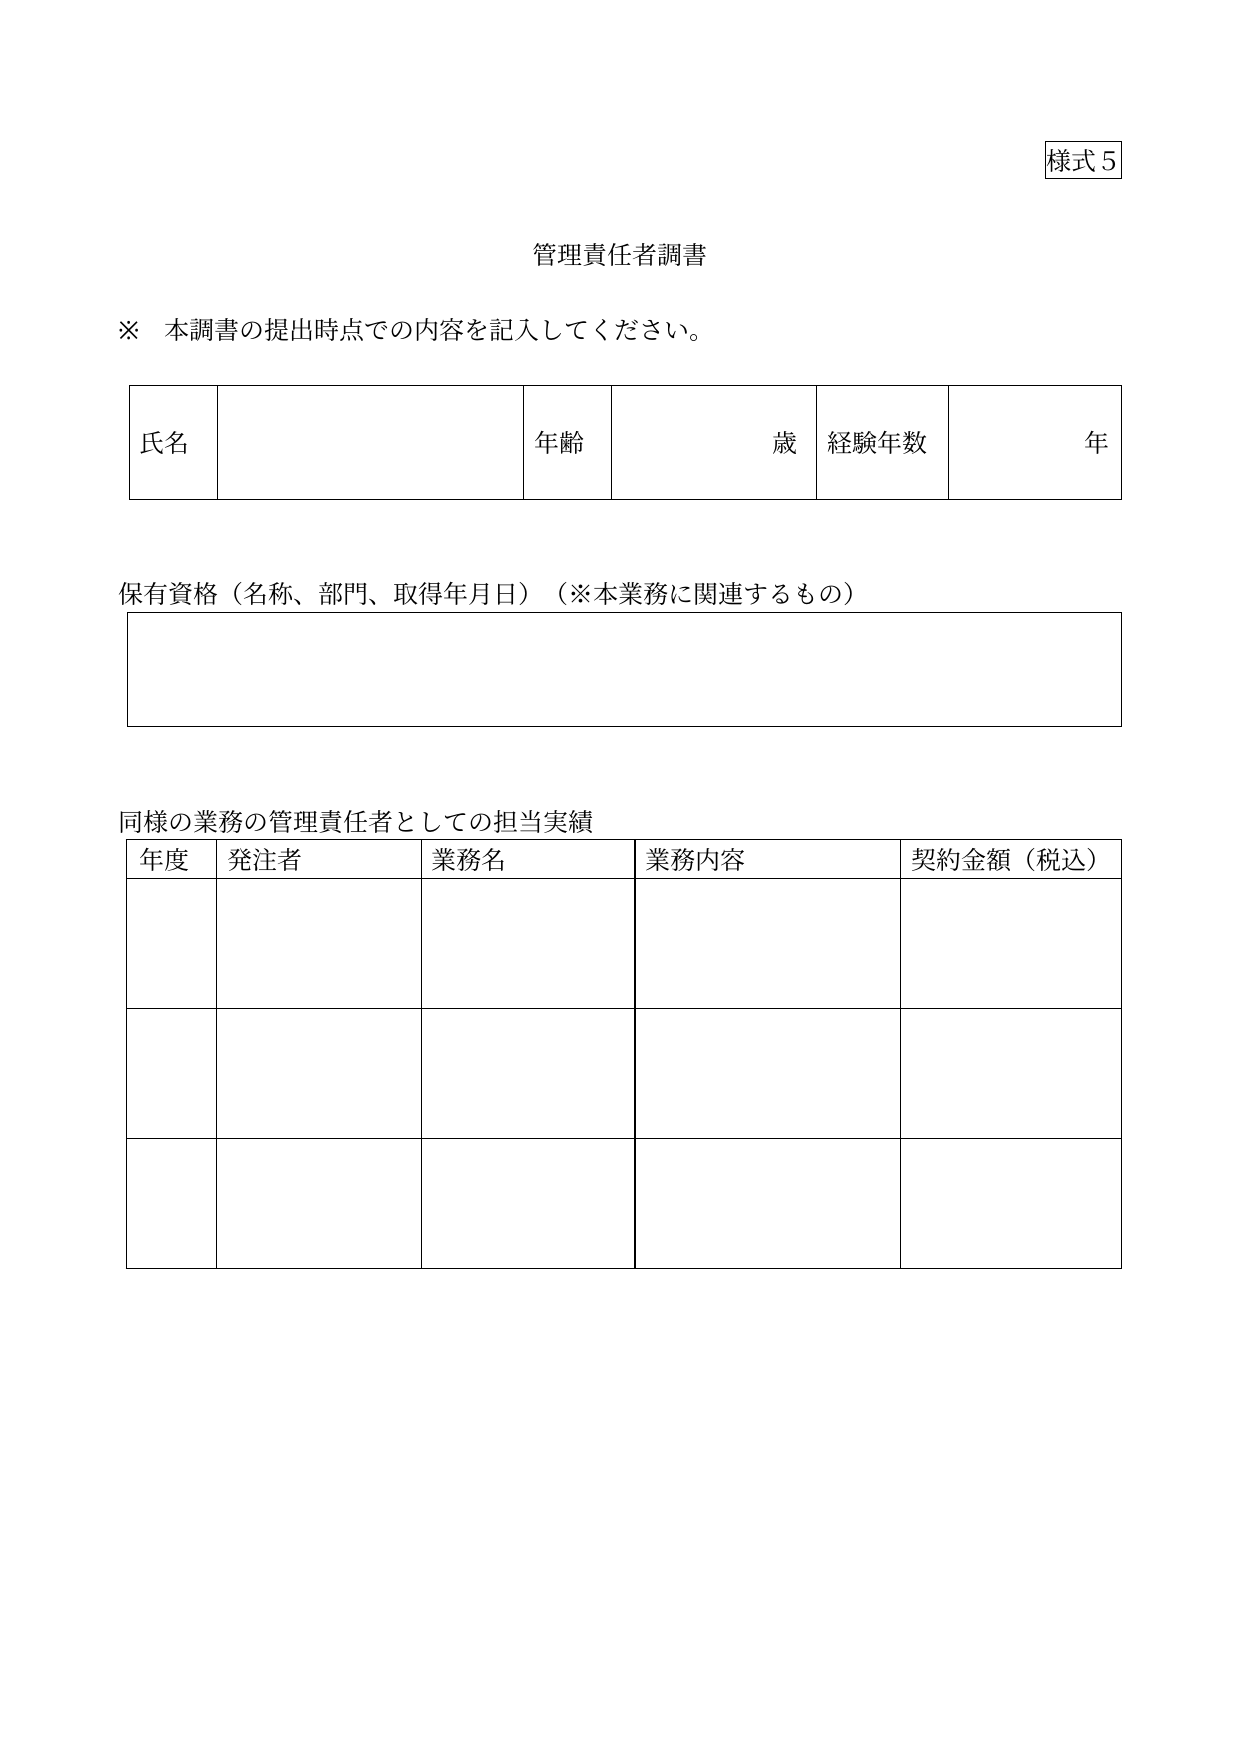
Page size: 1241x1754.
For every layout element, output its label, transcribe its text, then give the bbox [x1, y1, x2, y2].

table_header 年 [949, 386, 1121, 498]
table_cell [636, 1009, 900, 1138]
table_cell [901, 1009, 1121, 1138]
table_cell [217, 1139, 421, 1268]
table_header 経験年数 [817, 386, 948, 498]
table_cell [636, 1139, 900, 1268]
text 管理責任者調書 [118, 235, 1122, 272]
table_header 契約金額（税込） [901, 840, 1121, 878]
table_cell [217, 1009, 421, 1138]
table_header 年齢 [524, 386, 611, 498]
table_cell [636, 879, 900, 1008]
text 同様の業務の管理責任者としての担当実績 [118, 802, 1122, 839]
table_header [218, 386, 523, 498]
text ※ 本調書の提出時点での内容を記入してください。 [118, 310, 1122, 347]
table_cell [127, 879, 216, 1008]
table_cell [422, 879, 634, 1008]
table_cell [422, 1139, 634, 1268]
table_header 発注者 [217, 840, 421, 878]
table_cell [422, 1009, 634, 1138]
table_header 年度 [127, 840, 216, 878]
table_header 業務内容 [636, 840, 900, 878]
table_cell [217, 879, 421, 1008]
table_header 歳 [612, 386, 816, 498]
table_cell [127, 1139, 216, 1268]
table_header 氏名 [130, 386, 217, 498]
table_cell [901, 879, 1121, 1008]
table_header 業務名 [422, 840, 634, 878]
table_cell [127, 1009, 216, 1138]
text 様式５ [118, 122, 1122, 197]
text 保有資格（名称、部門、取得年月日）（※本業務に関連するもの） [118, 574, 1122, 612]
table_cell [901, 1139, 1121, 1268]
table_header [128, 613, 1121, 726]
